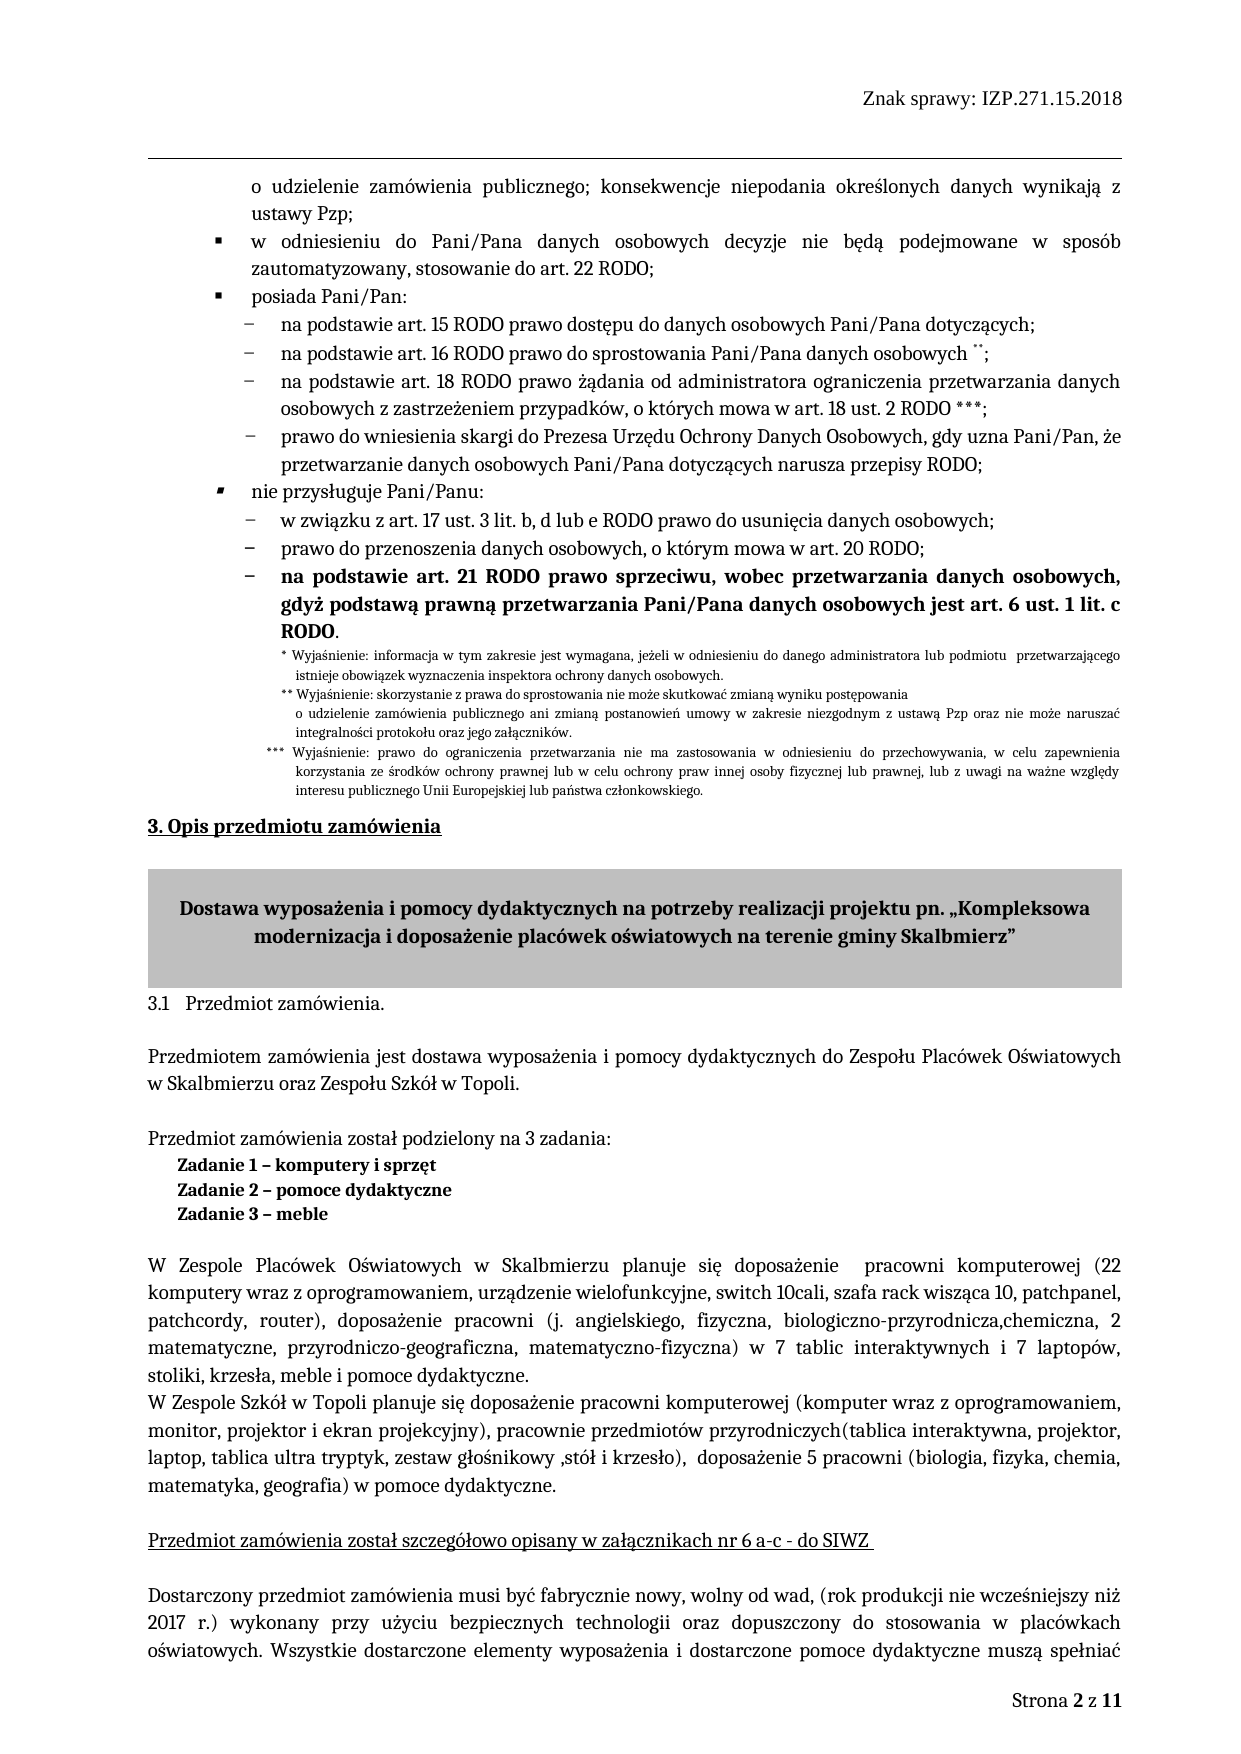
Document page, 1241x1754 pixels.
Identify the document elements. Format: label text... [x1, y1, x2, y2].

text o udzielenie zamówienia publicznego ani zmianą postanowień umowy w zakresie niezgodnym z ustawą Pzp oraz nie może naruszać integralności protokołu oraz jego załączników. [295, 705, 1122, 741]
text Zadanie 3 – meble [177, 1204, 1122, 1226]
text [148, 1583, 1122, 1662]
subtitle 3. Opis przedmiotu zamówienia [148, 814, 1122, 838]
text W Zespole Szkół w Topoli planuje się doposażenie pracowni komputerowej (komputer wraz z oprogramowaniem, monitor, projektor i ekran projekcyjny), pracownie przedmiotów przyrodniczych(tablica interaktywna, projektor, laptop, tablica ultra tryptyk, zestaw głośnikowy ,stół i krzesło), doposażenie 5 pracowni (biologia, fizyka, chemia, matematyka, geografia) w pomoce dydaktyczne. [148, 1391, 1122, 1497]
text *** Wyjaśnienie: prawo do ograniczenia przetwarzania nie ma zastosowania w odniesieniu do przechowywania, w celu zapewnienia korzystania ze środków ochrony prawnej lub w celu ochrony praw innej osoby fizycznej lub prawnej, lub z uwagi na ważne względy interesu publicznego Unii Europejskiej lub państwa członkowskiego. [266, 744, 1122, 799]
text Przedmiot zamówienia został podzielony na 3 zadania: [148, 1127, 1122, 1151]
text Zadanie 2 – pomoce dydaktyczne [177, 1179, 1122, 1201]
list na podstawie art. 18 RODO prawo żądania od administratora ograniczenia przetwarzania danych osobowych z zastrzeżeniem przypadków, o których mowa w art. 18 ust. 2 RODO ***; [243, 369, 1122, 421]
text W Zespole Placówek Oświatowych w Skalbmierzu planuje się doposażenie pracowni komputerowej (22 komputery wraz z oprogramowaniem, urządzenie wielofunkcyjne, switch 10cali, szafa rack wisząca 10, patchpanel, patchcordy, router), doposażenie pracowni (j. angielskiego, fizyczna, biologiczno-przyrodnicza,chemiczna, 2 matematyczne, przyrodniczo-geograficzna, matematyczno-fizyczna) w 7 tablic interaktywnych i 7 laptopów, stoliki, krzesła, meble i pomoce dydaktyczne. [148, 1253, 1122, 1387]
text ** Wyjaśnienie: skorzystanie z prawa do sprostowania nie może skutkować zmianą wyniku postępowania [281, 686, 1122, 703]
list w odniesieniu do Pani/Pana danych osobowych decyzje nie będą podejmowane w sposób zautomatyzowany, stosowanie do art. 22 RODO; [214, 229, 1122, 281]
text Przedmiot zamówienia został szczegółowo opisany w załącznikach nr 6 a-c - do SIWZ [148, 1528, 1122, 1552]
list nie przysługuje Pani/Panu: [214, 480, 1122, 504]
list prawo do przenoszenia danych osobowych, o którym mowa w art. 20 RODO; [243, 536, 1122, 561]
list w związku z art. 17 ust. 3 lit. b, d lub e RODO prawo do usunięcia danych osobowych; [243, 508, 1122, 532]
text Dostawa wyposażenia i pomocy dydaktycznych na potrzeby realizacji projektu pn. „Kompleksowa modernizacja i doposażenie placówek oświatowych na terenie gminy Skalbmierz” [148, 897, 1122, 948]
list prawo do wniesienia skargi do Prezesa Urzędu Ochrony Danych Osobowych, gdy uzna Pani/Pan, że przetwarzanie danych osobowych Pani/Pana dotyczących narusza przepisy RODO; [243, 424, 1122, 477]
list Przedmiot zamówienia. [148, 992, 1122, 1016]
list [214, 174, 1122, 226]
list na podstawie art. 21 RODO prawo sprzeciwu, wobec przetwarzania danych osobowych, gdyż podstawą prawną przetwarzania Pani/Pana danych osobowych jest art. 6 ust. 1 lit. c RODO. [243, 564, 1122, 644]
text Przedmiotem zamówienia jest dostawa wyposażenia i pomocy dydaktycznych do Zespołu Placówek Oświatowych w Skalbmierzu oraz Zespołu Szkół w Topoli. [148, 1044, 1122, 1096]
list na podstawie art. 16 RODO prawo do sprostowania Pani/Pana danych osobowych **; [243, 340, 1122, 365]
list posiada Pani/Pan: [214, 284, 1122, 308]
text * Wyjaśnienie: informacja w tym zakresie jest wymagana, jeżeli w odniesieniu do danego administratora lub podmiotu przetwarzającego istnieje obowiązek wyznaczenia inspektora ochrony danych osobowych. [281, 648, 1122, 684]
list na podstawie art. 15 RODO prawo dostępu do danych osobowych Pani/Pana dotyczących; [243, 312, 1122, 337]
text Zadanie 1 – komputery i sprzęt [177, 1154, 1122, 1176]
